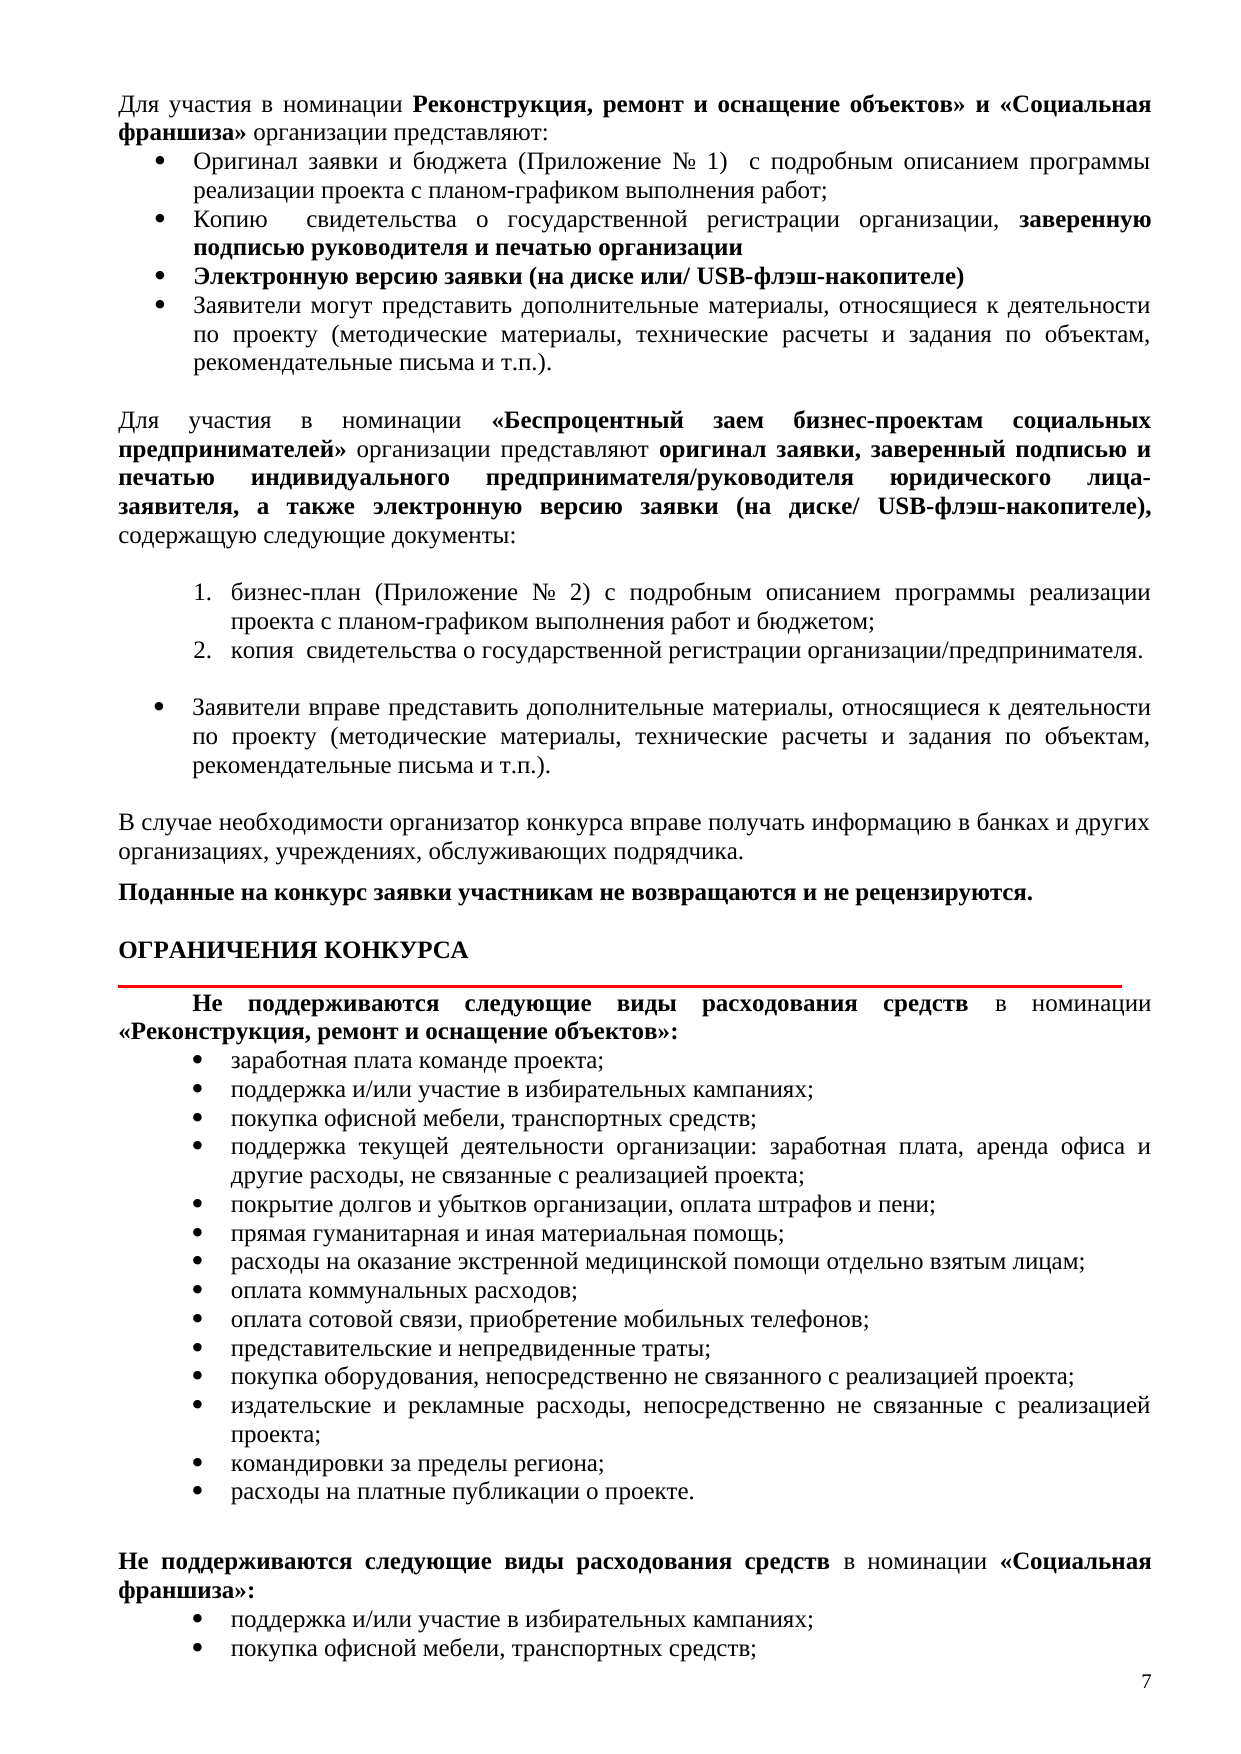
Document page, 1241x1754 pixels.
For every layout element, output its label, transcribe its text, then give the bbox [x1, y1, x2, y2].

list поддержка и/или участие в избирательных кампаниях; [193, 1604, 1152, 1633]
text Для участия в номинации Реконструкция, ремонт и оснащение объектов» и «Социальная франшиза» организации представляют: [118, 89, 1152, 146]
list Электронную версию заявки (на диске или/ USB-флэш-накопителе) [156, 261, 1152, 290]
list расходы на оказание экстренной медицинской помощи отдельно взятым лицам; [193, 1246, 1152, 1275]
text В случае необходимости организатор конкурса вправе получать информацию в банках и других организациях, учреждениях, обслуживающих подрядчика. [118, 807, 1152, 865]
list оплата сотовой связи, приобретение мобильных телефонов; [193, 1304, 1152, 1333]
list поддержка текущей деятельности организации: заработная плата, аренда офиса и другие расходы, не связанные с реализацией проекта; [193, 1131, 1152, 1189]
text Поданные на конкурс заявки участникам не возвращаются и не рецензируются. [118, 877, 1152, 906]
list расходы на платные публикации о проекте. [193, 1476, 1152, 1505]
list представительские и непредвиденные траты; [193, 1333, 1152, 1361]
list оплата коммунальных расходов; [193, 1275, 1152, 1304]
list поддержка и/или участие в избирательных кампаниях; [193, 1074, 1152, 1103]
list копия свидетельства о государственной регистрации организации/предпринимателя. [193, 635, 1152, 664]
list Копию свидетельства о государственной регистрации организации, заверенную подписью руководителя и печатью организации [156, 204, 1152, 261]
text ОГРАНИЧЕНИЯ КОНКУРСА [118, 935, 1152, 964]
text Для участия в номинации «Беспроцентный заем бизнес-проектам социальных предпринимателей» организации представляют оригинал заявки, заверенный подписью и печатью индивидуального предпринимателя/руководителя юридического лица-заявителя, а также электронную версию заявки (на диске/ USB-флэш-накопителе), содержащую следующие документы: [118, 405, 1152, 549]
list покрытие долгов и убытков организации, оплата штрафов и пени; [193, 1189, 1152, 1218]
list прямая гуманитарная и иная материальная помощь; [193, 1218, 1152, 1246]
text Не поддерживаются следующие виды расходования средств в номинации «Социальная франшиза»: [118, 1546, 1152, 1604]
list покупка оборудования, непосредственно не связанного с реализацией проекта; [193, 1361, 1152, 1390]
list Оригинал заявки и бюджета (Приложение № 1) с подробным описанием программы реализации проекта с планом-графиком выполнения работ; [156, 146, 1152, 204]
text Не поддерживаются следующие виды расходования средств в номинации «Реконструкция, ремонт и оснащение объектов»: [118, 988, 1152, 1045]
list издательские и рекламные расходы, непосредственно не связанные с реализацией проекта; [193, 1390, 1152, 1448]
list покупка офисной мебели, транспортных средств; [193, 1633, 1152, 1661]
list покупка офисной мебели, транспортных средств; [193, 1103, 1152, 1131]
list Заявители вправе представить дополнительные материалы, относящиеся к деятельности по проекту (методические материалы, технические расчеты и задания по объектам, рекомендательные письма и т.п.). [154, 692, 1152, 779]
list командировки за пределы региона; [193, 1448, 1152, 1476]
list бизнес-план (Приложение № 2) с подробным описанием программы реализации проекта с планом-графиком выполнения работ и бюджетом; [193, 577, 1152, 635]
list заработная плата команде проекта; [193, 1045, 1152, 1074]
list Заявители могут представить дополнительные материалы, относящиеся к деятельности по проекту (методические материалы, технические расчеты и задания по объектам, рекомендательные письма и т.п.). [156, 290, 1152, 376]
